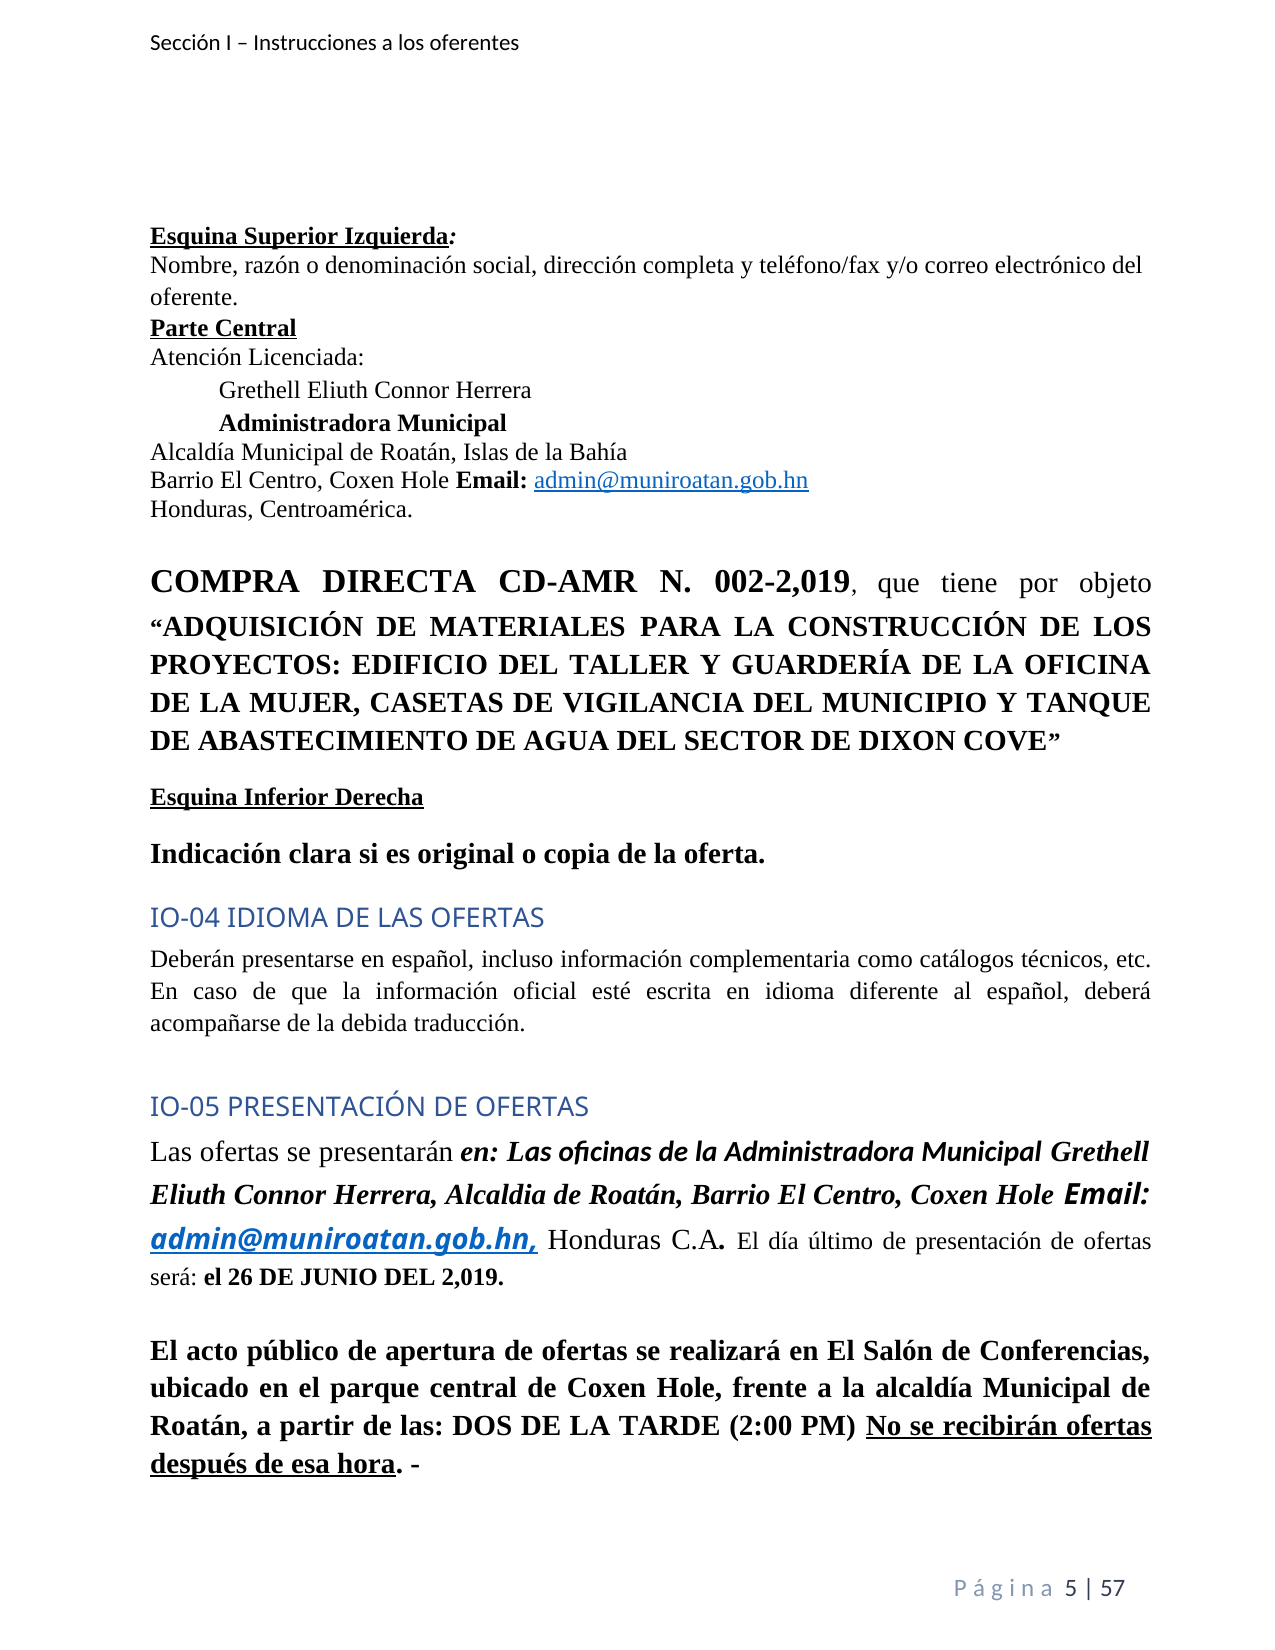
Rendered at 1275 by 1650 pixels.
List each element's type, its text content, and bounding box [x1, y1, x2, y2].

text COMPRA DIRECTA CD-AMR N. 002-2,019, que tiene por objeto “ADQUISICIÓN DE MATERIALES PARA LA CONSTRUCCIÓN DE LOS PROYECTOS: EDIFICIO DEL TALLER Y GUARDERÍA DE LA OFICINA DE LA MUJER, CASETAS DE VIGILANCIA DEL MUNICIPIO Y TANQUE DE ABASTECIMIENTO DE AGUA DEL SECTOR DE DIXON COVE” [150, 562, 1152, 757]
text Nombre, razón o denominación social, dirección completa y teléfono/fax y/o correo electrónico del oferente. [150, 250, 1152, 310]
text Alcaldía Municipal de Roatán, Islas de la Bahía [150, 437, 1152, 465]
text Grethell Eliuth Connor Herrera [150, 375, 1152, 404]
text Honduras, Centroamérica. [150, 494, 1152, 523]
text Parte Central [150, 313, 1152, 342]
text Las ofertas se presentarán en: Las oficinas de la Administradora Municipal Grethell Eliuth Connor Herrera, Alcaldia de Roatán, Barrio El Centro, Coxen Hole Email: admin@muniroatan.gob.hn, Honduras C.A. El día último de presentación de ofertas será: el 26 DE JUNIO DEL 2,019. [150, 1133, 1152, 1290]
subtitle IO-05 PRESENTACIÓN DE OFERTAS [150, 1088, 1152, 1125]
text Esquina Superior Izquierda: [150, 221, 1152, 250]
subtitle IO-04 IDIOMA DE LAS OFERTAS [150, 899, 1152, 936]
text Esquina Inferior Derecha [150, 782, 1152, 811]
text El acto público de apertura de ofertas se realizará en El Salón de Conferencias, ubicado en el parque central de Coxen Hole, frente a la alcaldía Municipal de Roatán, a partir de las: DOS DE LA TARDE (2:00 PM) No se recibirán ofertas después de esa hora. - [150, 1333, 1152, 1480]
text Atención Licenciada: [150, 342, 1152, 371]
text Barrio El Centro, Coxen Hole Email: admin@muniroatan.gob.hn [150, 465, 1152, 494]
text Deberán presentarse en español, incluso información complementaria como catálogos técnicos, etc. En caso de que la información oficial esté escrita en idioma diferente al español, deberá acompañarse de la debida traducción. [150, 944, 1152, 1037]
text Administradora Municipal [150, 408, 1152, 437]
text Indicación clara si es original o copia de la oferta. [150, 836, 1152, 870]
